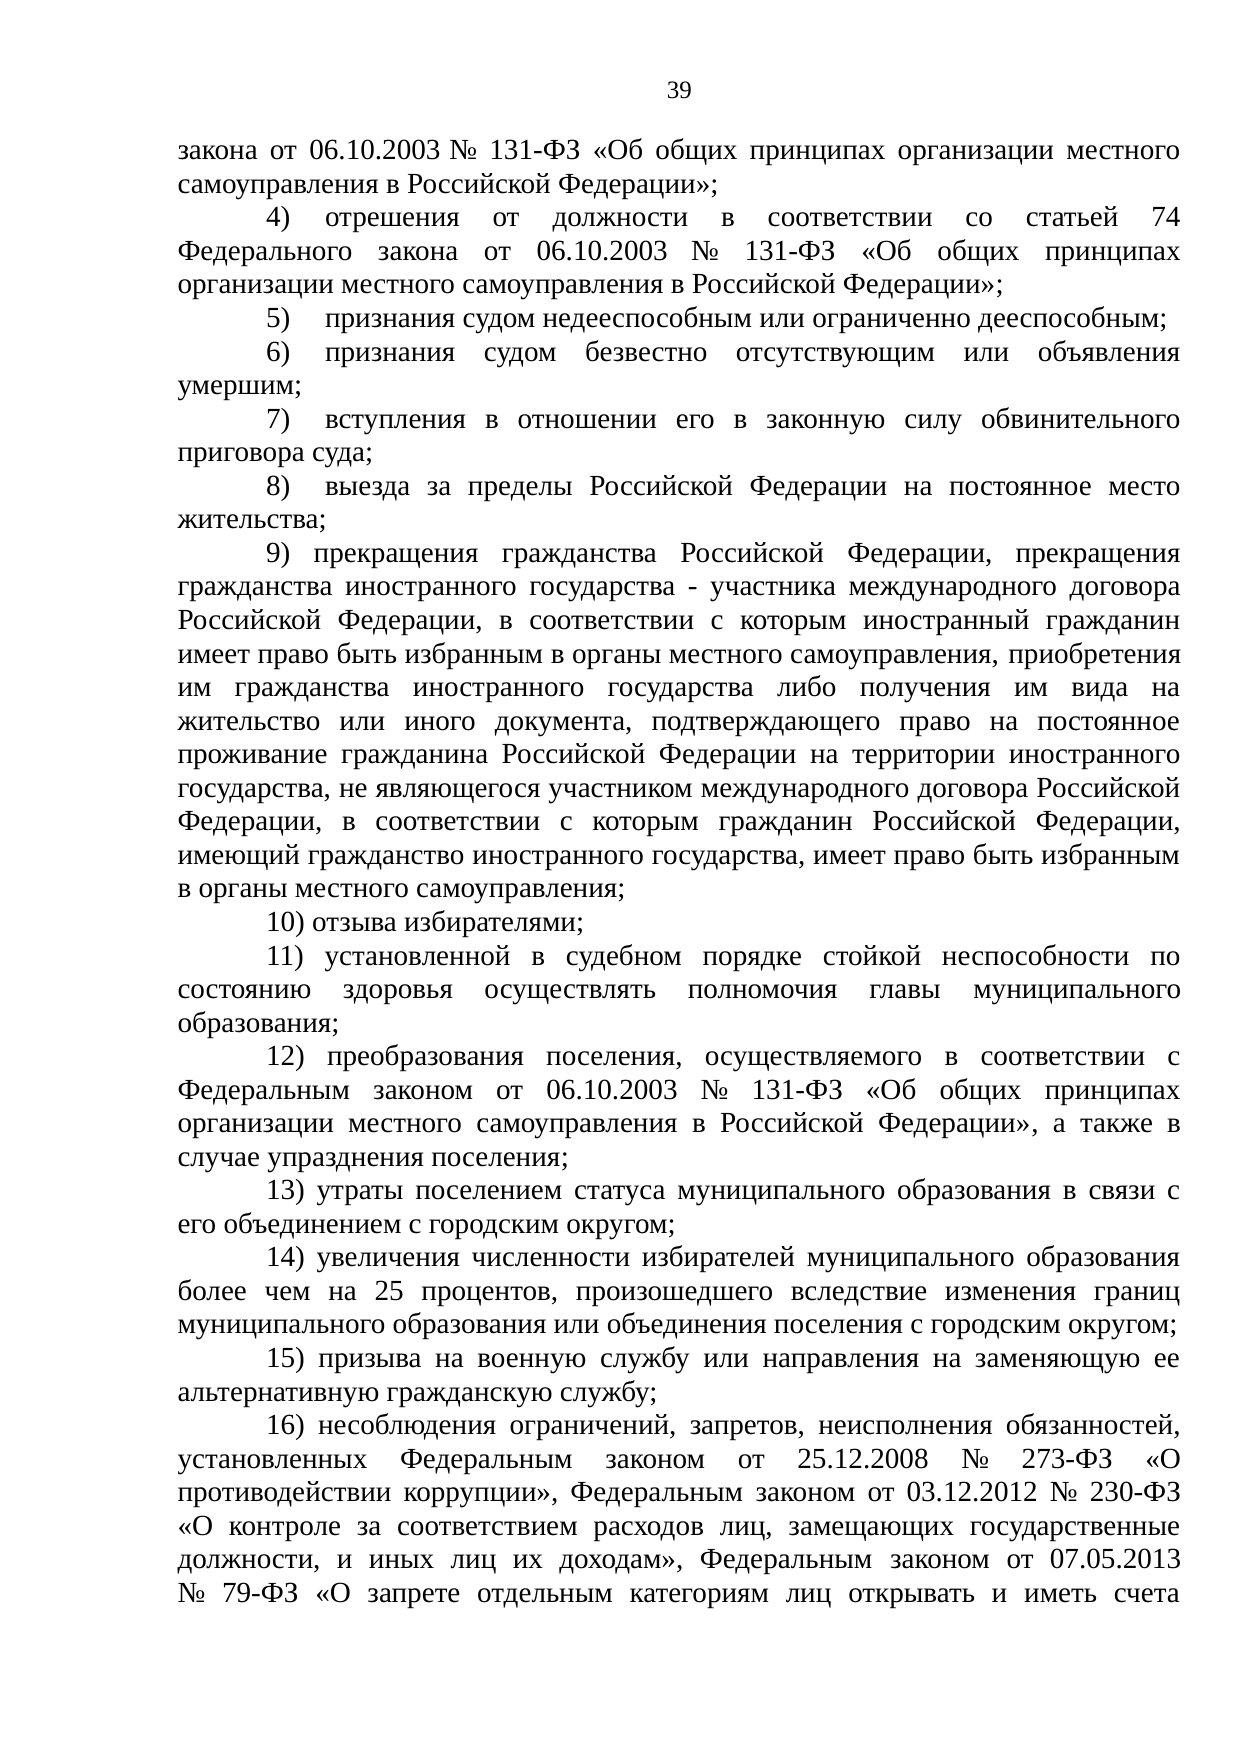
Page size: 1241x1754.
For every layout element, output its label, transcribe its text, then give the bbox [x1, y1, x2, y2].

text 9) прекращения гражданства Российской Федерации, прекращения гражданства иностранного государства - участника международного договора Российской Федерации, в соответствии с которым иностранный гражданин имеет право быть избранным в органы местного самоуправления, приобретения им гражданства иностранного государства либо получения им вида на жительство или иного документа, подтверждающего право на постоянное проживание гражданина Российской Федерации на территории иностранного государства, не являющегося участником международного договора Российской Федерации, в соответствии с которым гражданин Российской Федерации, имеющий гражданство иностранного государства, имеет право быть избранным в органы местного самоуправления; [177, 535, 1181, 904]
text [177, 1407, 1181, 1608]
list выезда за пределы Российской Федерации на постоянное место жительства; [177, 468, 1181, 535]
text 15) призыва на военную службу или направления на заменяющую ее альтернативную гражданскую службу; [177, 1340, 1181, 1407]
text 11) установленной в судебном порядке стойкой неспособности по состоянию здоровья осуществлять полномочия главы муниципального образования; [177, 938, 1181, 1038]
text 12) преобразования поселения, осуществляемого в соответствии с Федеральным законом от 06.10.2003 № 131-ФЗ «Об общих принципах организации местного самоуправления в Российской Федерации», а также в случае упразднения поселения; [177, 1038, 1181, 1172]
text 14) увеличения численности избирателей муниципального образования более чем на 25 процентов, произошедшего вследствие изменения границ муниципального образования или объединения поселения с городским округом; [177, 1239, 1181, 1340]
list признания судом недееспособным или ограниченно дееспособным; [177, 300, 1181, 334]
text 13) утраты поселением статуса муниципального образования в связи с его объединением с городским округом; [177, 1172, 1181, 1239]
list вступления в отношении его в законную силу обвинительного приговора суда; [177, 401, 1181, 468]
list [177, 132, 1181, 199]
list признания судом безвестно отсутствующим или объявления умершим; [177, 334, 1181, 401]
list отрешения от должности в соответствии со статьей 74 Федерального закона от 06.10.2003 № 131-ФЗ «Об общих принципах организации местного самоуправления в Российской Федерации»; [177, 199, 1181, 300]
text 10) отзыва избирателями; [177, 904, 1181, 938]
